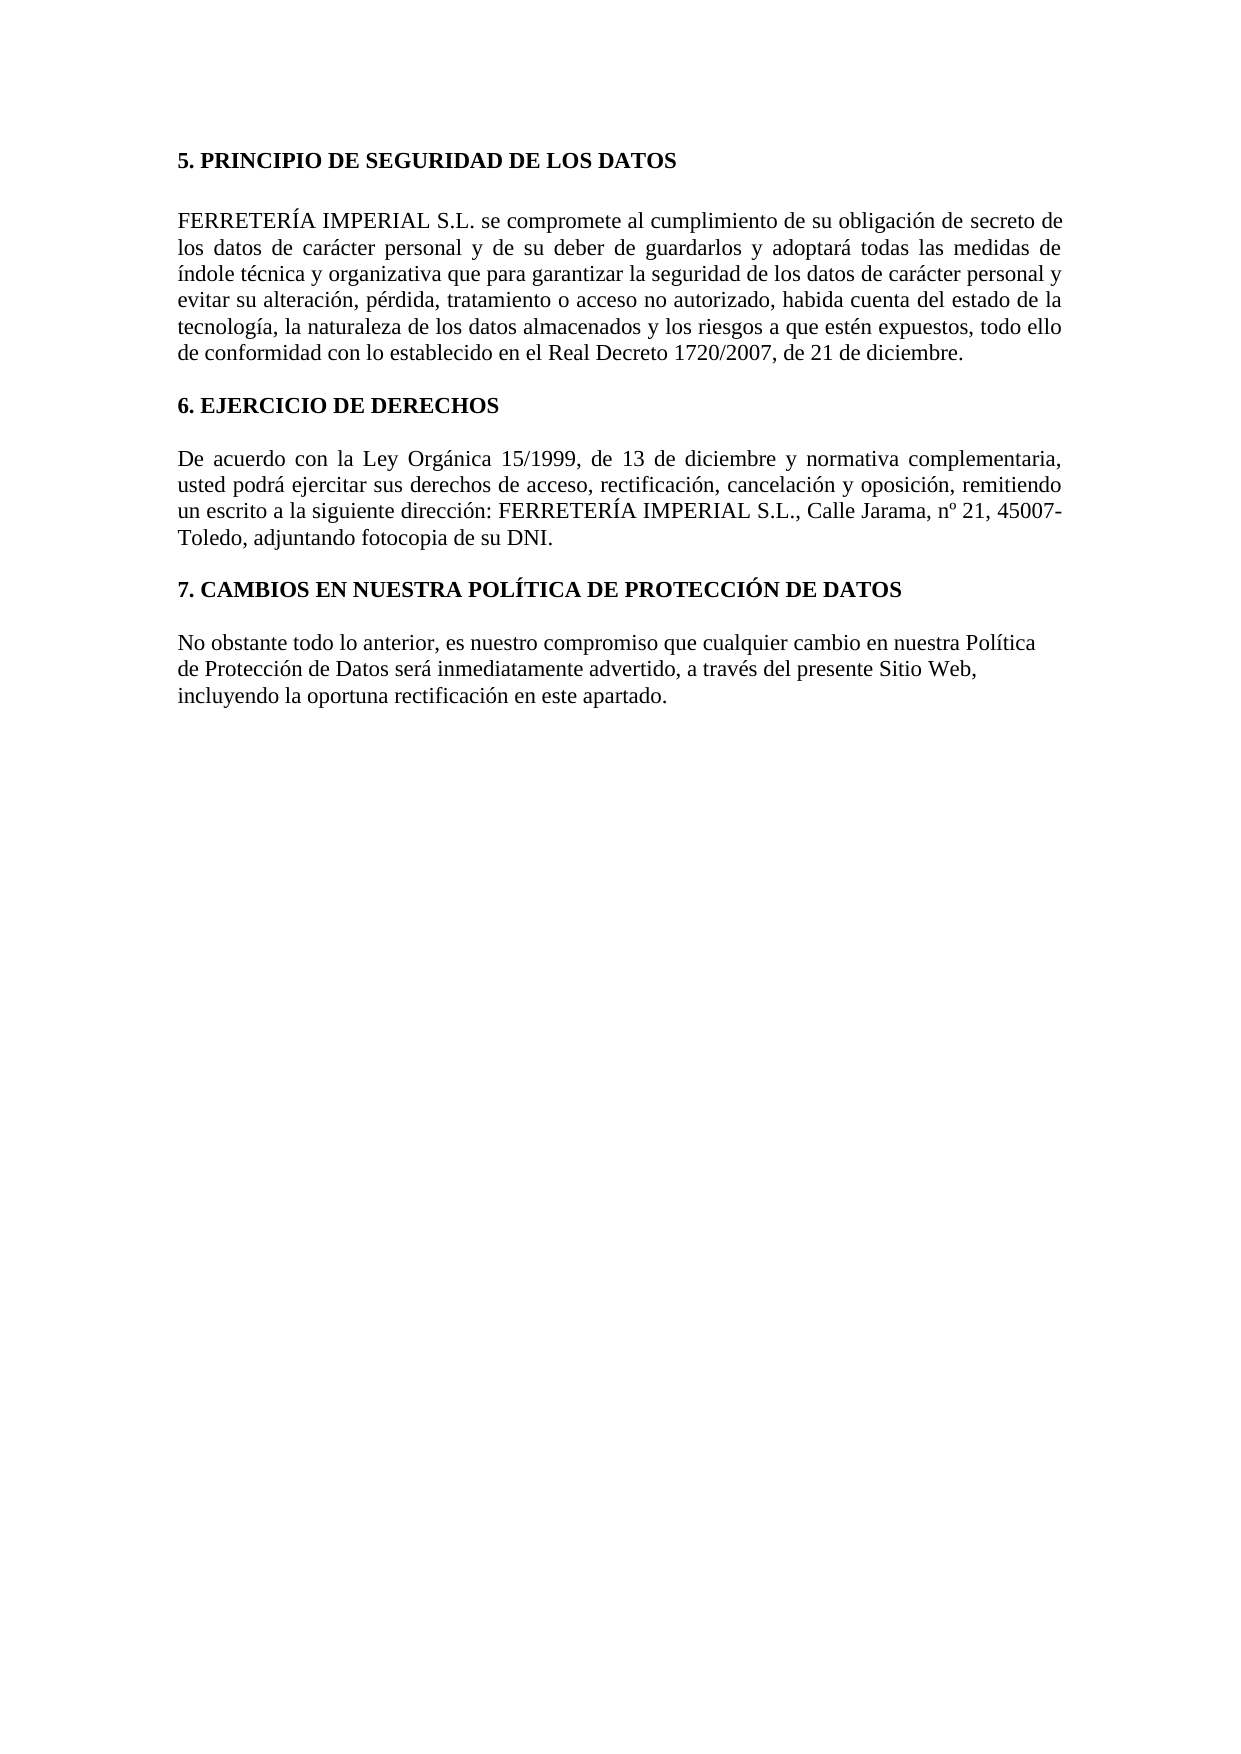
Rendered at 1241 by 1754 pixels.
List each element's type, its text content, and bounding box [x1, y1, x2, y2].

subtitle 7. CAMBIOS EN NUESTRA POLÍTICA DE PROTECCIÓN DE DATOS [177, 576, 1063, 603]
text No obstante todo lo anterior, es nuestro compromiso que cualquier cambio en nuestra Política de Protección de Datos será inmediatamente advertido, a través del presente Sitio Web, incluyendo la oportuna rectificación en este apartado. [177, 629, 1063, 708]
text De acuerdo con 15/1999, de 13 de diciembre y normativa complementaria, usted podrá ejercitar sus derechos de acceso, rectificación, cancelación y oposición, remitiendo un escrito a la siguiente dirección: FERRETERÍA IMPERIAL S.L., Calle Jarama, nº 21, 45007- Toledo, adjuntando fotocopia de su DNI. [177, 445, 1063, 550]
subtitle 5. PRINCIPIO DE SEGURIDAD DE LOS DATOS [177, 148, 1063, 174]
subtitle 6. EJERCICIO DE DERECHOS [177, 392, 1063, 418]
text FERRETERÍA IMPERIAL S.L. se compromete al cumplimiento de su obligación de secreto de los datos de carácter personal y de su deber de guardarlos y adoptará todas las medidas de índole técnica y organizativa que para garantizar la seguridad de los datos de carácter personal y evitar su alteración, pérdida, tratamiento o acceso no autorizado, habida cuenta del estado de la tecnología, la naturaleza de los datos almacenados y los riesgos a que estén expuestos, todo ello de conformidad con lo establecido en el Real Decreto 1720/2007, de 21 de diciembre. [177, 207, 1063, 366]
